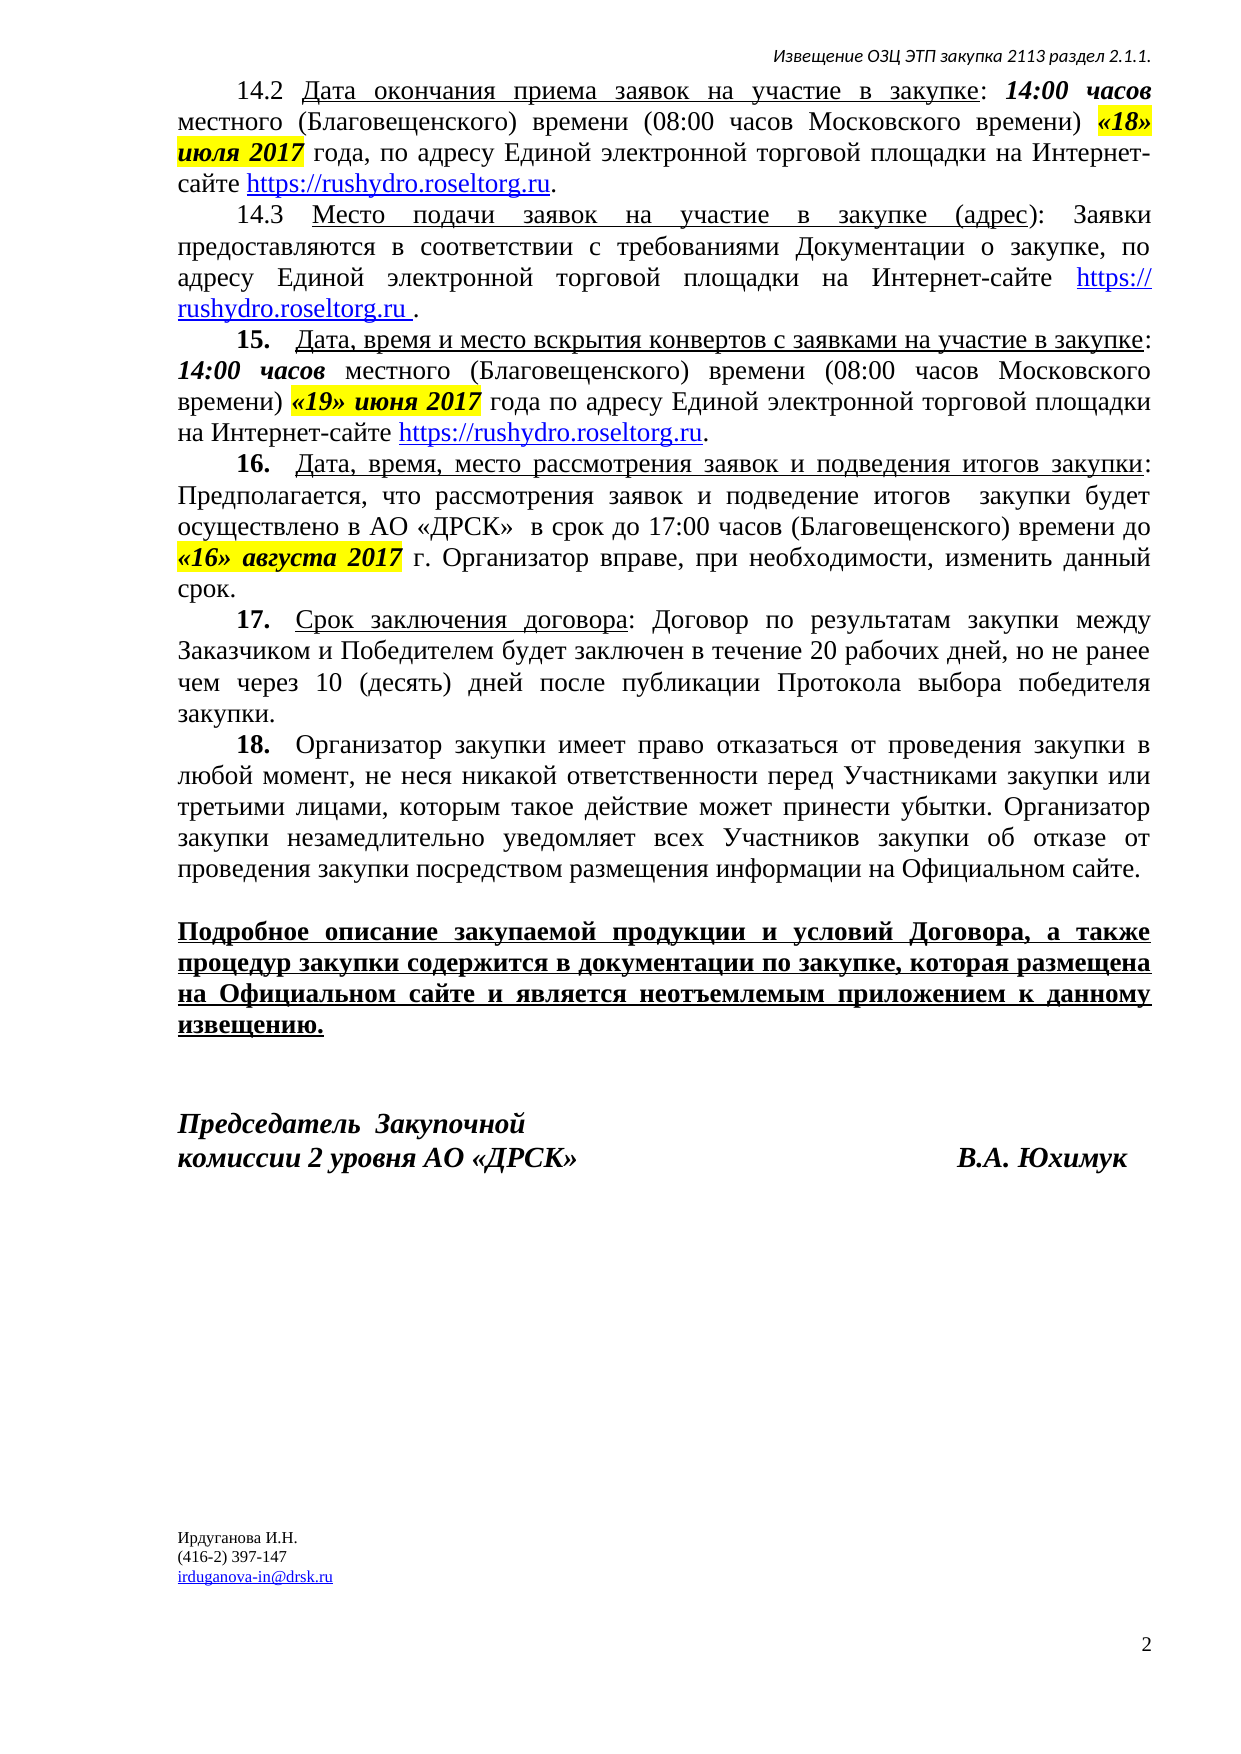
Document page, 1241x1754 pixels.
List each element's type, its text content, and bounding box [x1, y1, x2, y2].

text (416-2) 397-147 [177, 1547, 1152, 1566]
text Подробное описание закупаемой продукции и условий Договора, а также процедур закупки содержится в документации по закупке, которая размещена на Официальном сайте и является неотъемлемым приложением к данному извещению. [177, 974, 1152, 1004]
text Председатель Закупочной [177, 1106, 1152, 1140]
list 14.2 Дата окончания приема заявок на участие в закупке: 14:00 часов местного (Благовещенского) времени (08:00 часов Московского времени) «18» июля 2017 года, по адресу Единой электронной торговой площадки на Интернет-сайте https://rushydro.roseltorg.ru. [177, 74, 1152, 198]
list irduganova-in@drsk.ru [177, 1566, 1152, 1586]
list Дата, время, место рассмотрения заявок и подведения итогов закупки: Предполагается, что рассмотрения заявок и подведение итогов закупки будет осуществлено в АО «ДРСК» в срок до 17:00 часов (Благовещенского) времени до «16» августа 2017 г. Организатор вправе, при необходимости, изменить данный срок. [177, 448, 1152, 603]
text Подробное описание закупаемой продукции и условий Договора, а также процедур закупки содержится в документации по закупке, которая размещена на Официальном сайте и является неотъемлемым приложением к данному извещению. [177, 915, 1152, 973]
list Дата, время и место вскрытия конвертов с заявками на участие в закупке: 14:00 часов местного (Благовещенского) времени (08:00 часов Московского времени) «19» июня 2017 года по адресу Единой электронной торговой площадки на Интернет-сайте https://rushydro.roseltorg.ru. [177, 323, 1152, 448]
text Подробное описание закупаемой продукции и условий Договора, а также процедур закупки содержится в документации по закупке, которая размещена на Официальном сайте и является неотъемлемым приложением к данному извещению. [177, 1005, 1152, 1039]
list Организатор закупки имеет право отказаться от проведения закупки в любой момент, не неся никакой ответственности перед Участниками закупки или третьими лицами, которым такое действие может принести убытки. Организатор закупки незамедлительно уведомляет всех Участников закупки об отказе от проведения закупки посредством размещения информации на Официальном сайте. [177, 728, 1152, 884]
list Срок заключения договора: Договор по результатам закупки между Заказчиком и Победителем будет заключен в течение 20 рабочих дней, но не ранее чем через 10 (десять) дней после публикации Протокола выбора победителя закупки. [177, 603, 1152, 728]
text комиссии 2 уровня АО «ДРСК» В.А. Юхимук [177, 1140, 1152, 1173]
text Ирдуганова И.Н. [177, 1528, 1152, 1547]
list 14.3 Место подачи заявок на участие в закупке (адрес): Заявки предоставляются в соответствии с требованиями Документации о закупке, по адресу Единой электронной торговой площадки на Интернет-сайте https:// rushydro.roseltorg.ru . [177, 198, 1152, 323]
